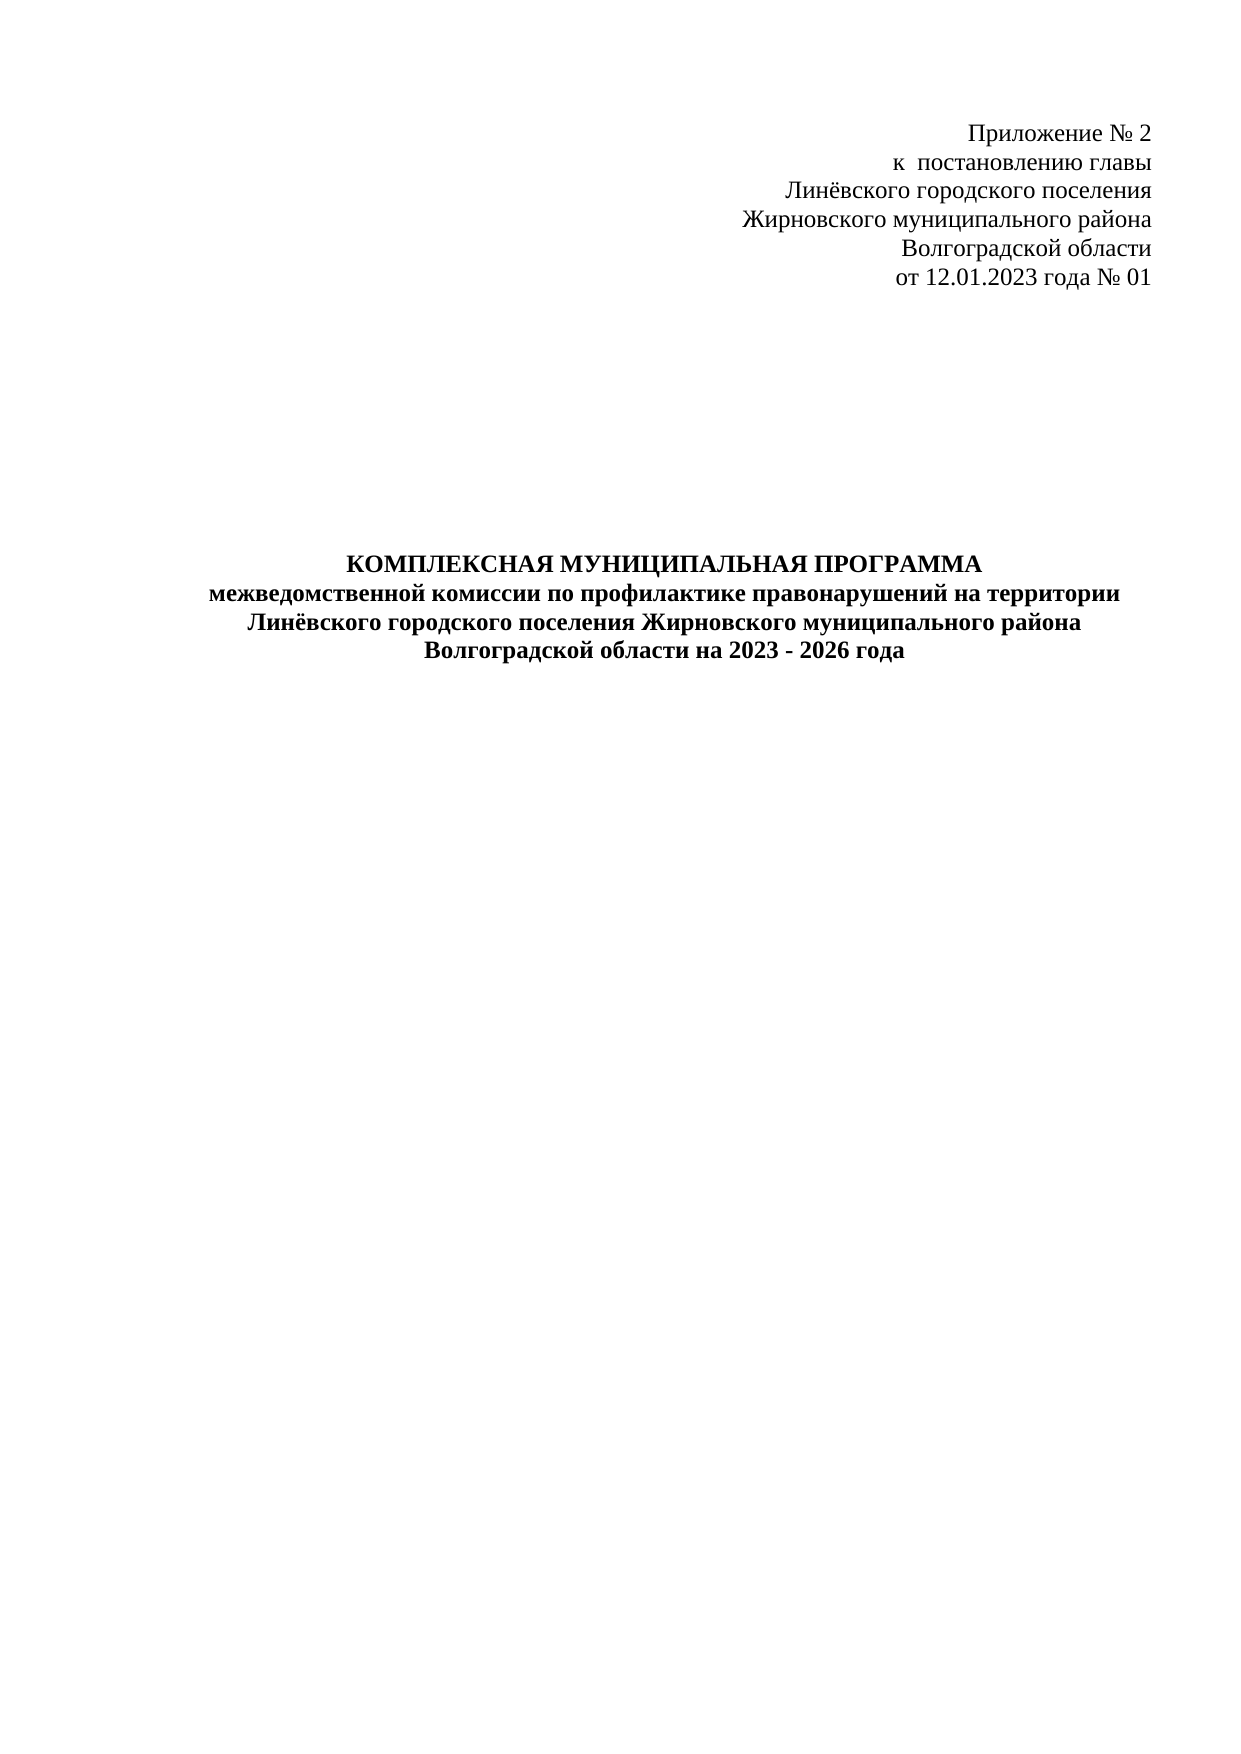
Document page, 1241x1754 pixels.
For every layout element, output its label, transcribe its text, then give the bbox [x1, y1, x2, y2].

text Волгоградской области [177, 233, 1152, 262]
text межведомственной комиссии по профилактике правонарушений на территории Линёвского городского поселения Жирновского муниципального района [177, 578, 1152, 636]
text Жирновского муниципального района [177, 204, 1152, 233]
text Волгоградской области на 2023 - 2026 года [177, 636, 1152, 664]
text от 12.01.2023 года № 01 [177, 262, 1152, 291]
text Линёвского городского поселения [177, 176, 1152, 204]
text к постановлению главы [177, 147, 1152, 176]
text КОМПЛЕКСНАЯ МУНИЦИПАЛЬНАЯ ПРОГРАММА [177, 549, 1152, 578]
text Приложение № 2 [177, 118, 1152, 147]
